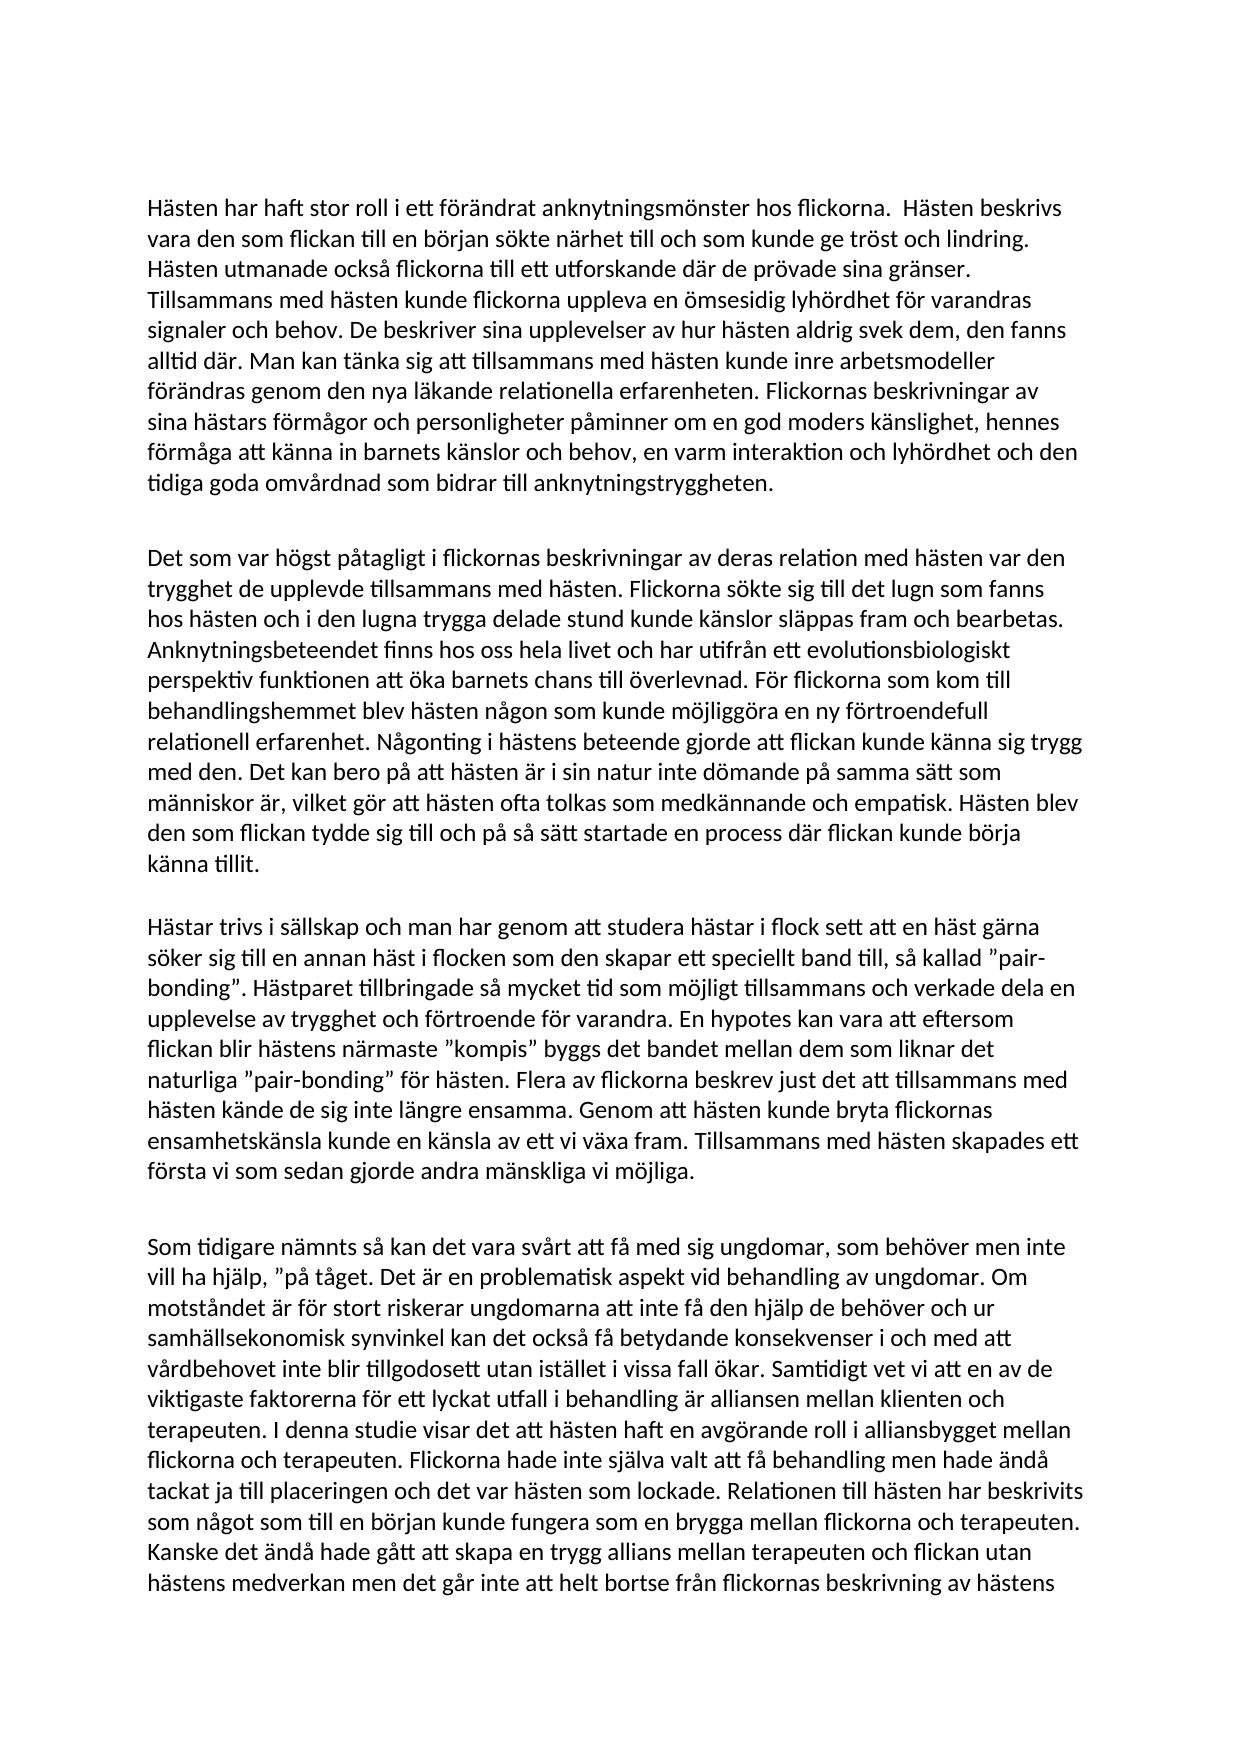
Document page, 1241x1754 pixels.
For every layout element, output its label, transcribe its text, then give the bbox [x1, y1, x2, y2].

text Hästen har haft stor roll i ett förändrat anknytningsmönster hos flickorna. Hästen beskrivs vara den som flickan till en början sökte närhet till och som kunde ge tröst och lindring. Hästen utmanade också flickorna till ett utforskande där de prövade sina gränser. Tillsammans med hästen kunde flickorna uppleva en ömsesidig lyhördhet för varandras signaler och behov. De beskriver sina upplevelser av hur hästen aldrig svek dem, den fanns alltid där. Man kan tänka sig att tillsammans med hästen kunde inre arbetsmodeller förändras genom den nya läkande relationella erfarenheten. Flickornas beskrivningar av sina hästars förmågor och personligheter påminner om en god moders känslighet, hennes förmåga att känna in barnets känslor och behov, en varm interaktion och lyhördhet och den tidiga goda omvårdnad som bidrar till anknytningstryggheten. [147, 192, 1085, 497]
text Hästar trivs i sällskap och man har genom att studera hästar i flock sett att en häst gärna söker sig till en annan häst i flocken som den skapar ett speciellt band till, så kallad ”pair-bonding”. Hästparet tillbringade så mycket tid som möjligt tillsammans och verkade dela en upplevelse av trygghet och förtroende för varandra. En hypotes kan vara att eftersom flickan blir hästens närmaste ”kompis” byggs det bandet mellan dem som liknar det naturliga ”pair-bonding” för hästen. Flera av flickorna beskrev just det att tillsammans med hästen kände de sig inte längre ensamma. Genom att hästen kunde bryta flickornas ensamhetskänsla kunde en känsla av ett vi växa fram. Tillsammans med hästen skapades ett första vi som sedan gjorde andra mänskliga vi möjliga. [147, 911, 1085, 1186]
text Det som var högst påtagligt i flickornas beskrivningar av deras relation med hästen var den trygghet de upplevde tillsammans med hästen. Flickorna sökte sig till det lugn som fanns hos hästen och i den lugna trygga delade stund kunde känslor släppas fram och bearbetas. Anknytningsbeteendet finns hos oss hela livet och har utifrån ett evolutionsbiologiskt perspektiv funktionen att öka barnets chans till överlevnad. För flickorna som kom till behandlingshemmet blev hästen någon som kunde möjliggöra en ny förtroendefull relationell erfarenhet. Någonting i hästens beteende gjorde att flickan kunde känna sig trygg med den. Det kan bero på att hästen är i sin natur inte dömande på samma sätt som människor är, vilket gör att hästen ofta tolkas som medkännande och empatisk. Hästen blev den som flickan tydde sig till och på så sätt startade en process där flickan kunde börja känna tillit. [147, 542, 1085, 878]
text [147, 1231, 1085, 1597]
